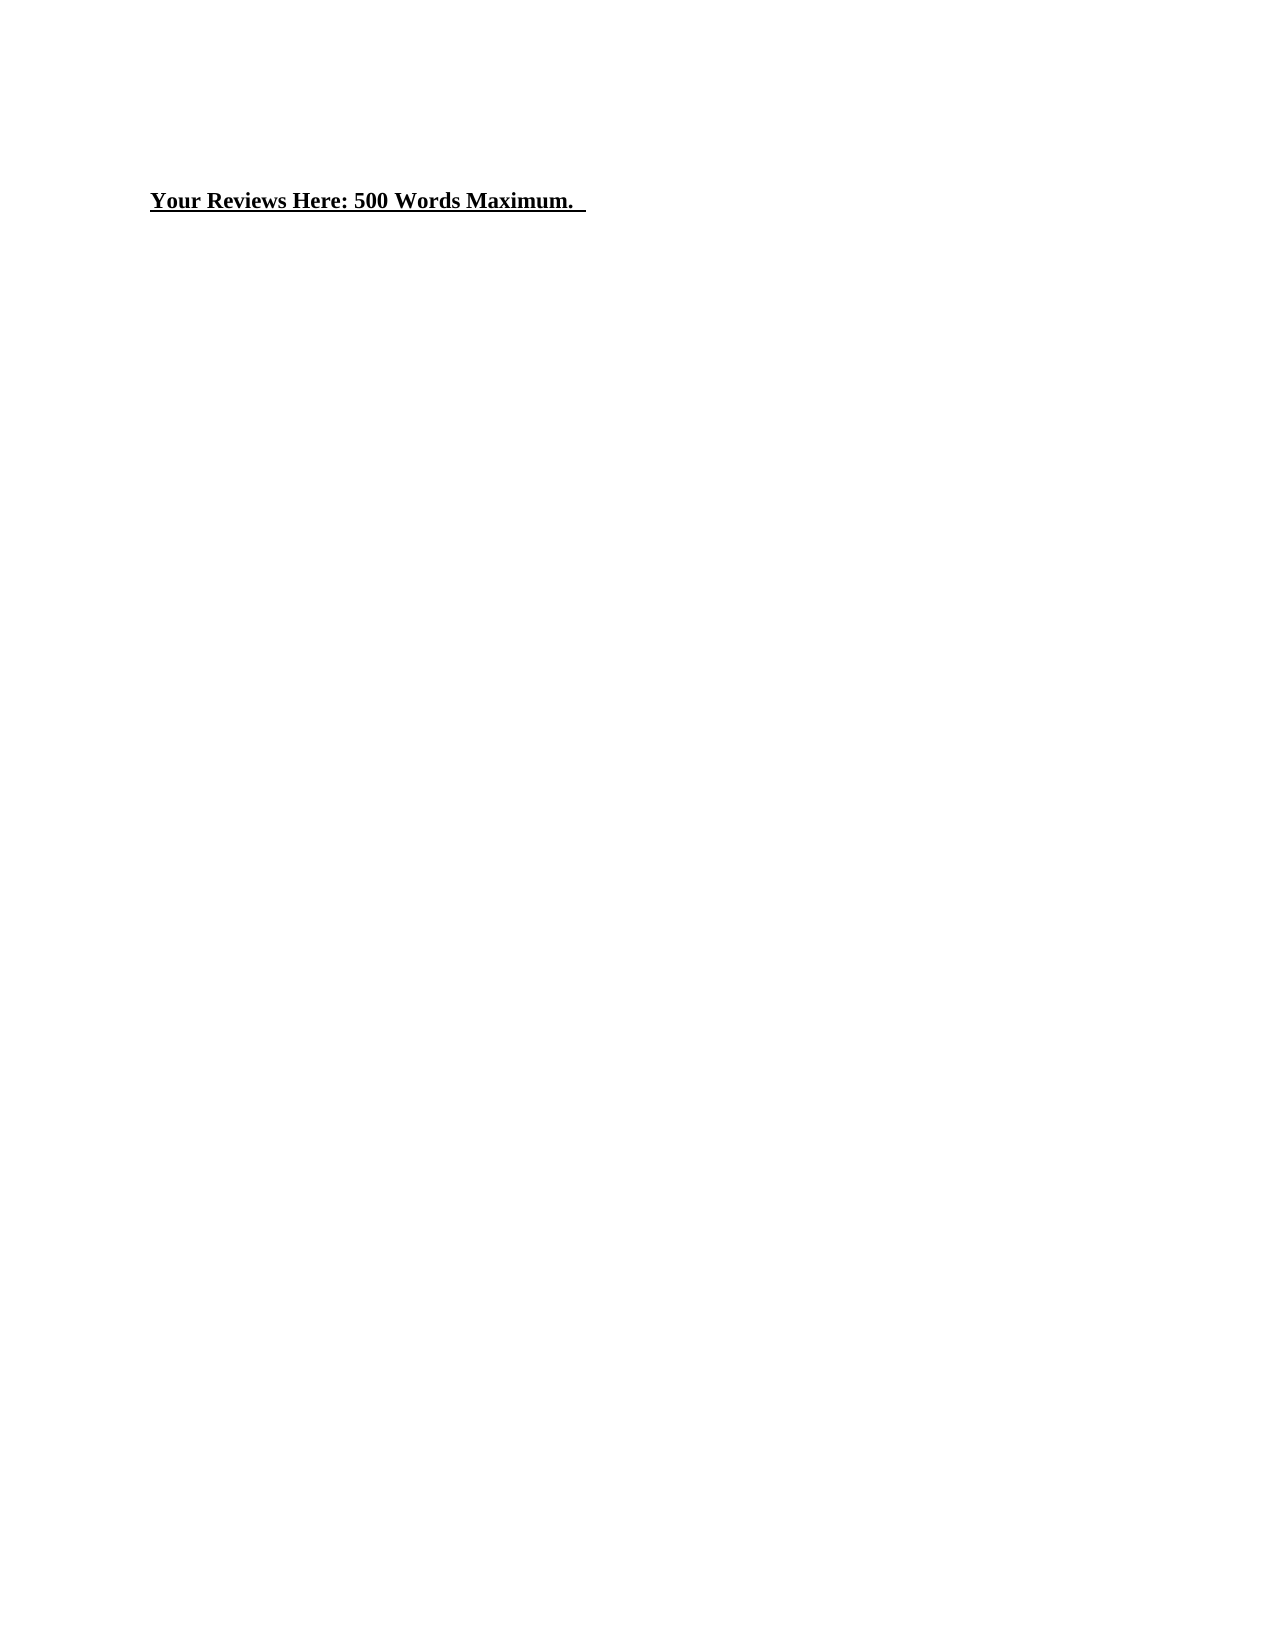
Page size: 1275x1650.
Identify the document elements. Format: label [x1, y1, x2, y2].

text [150, 187, 1125, 214]
